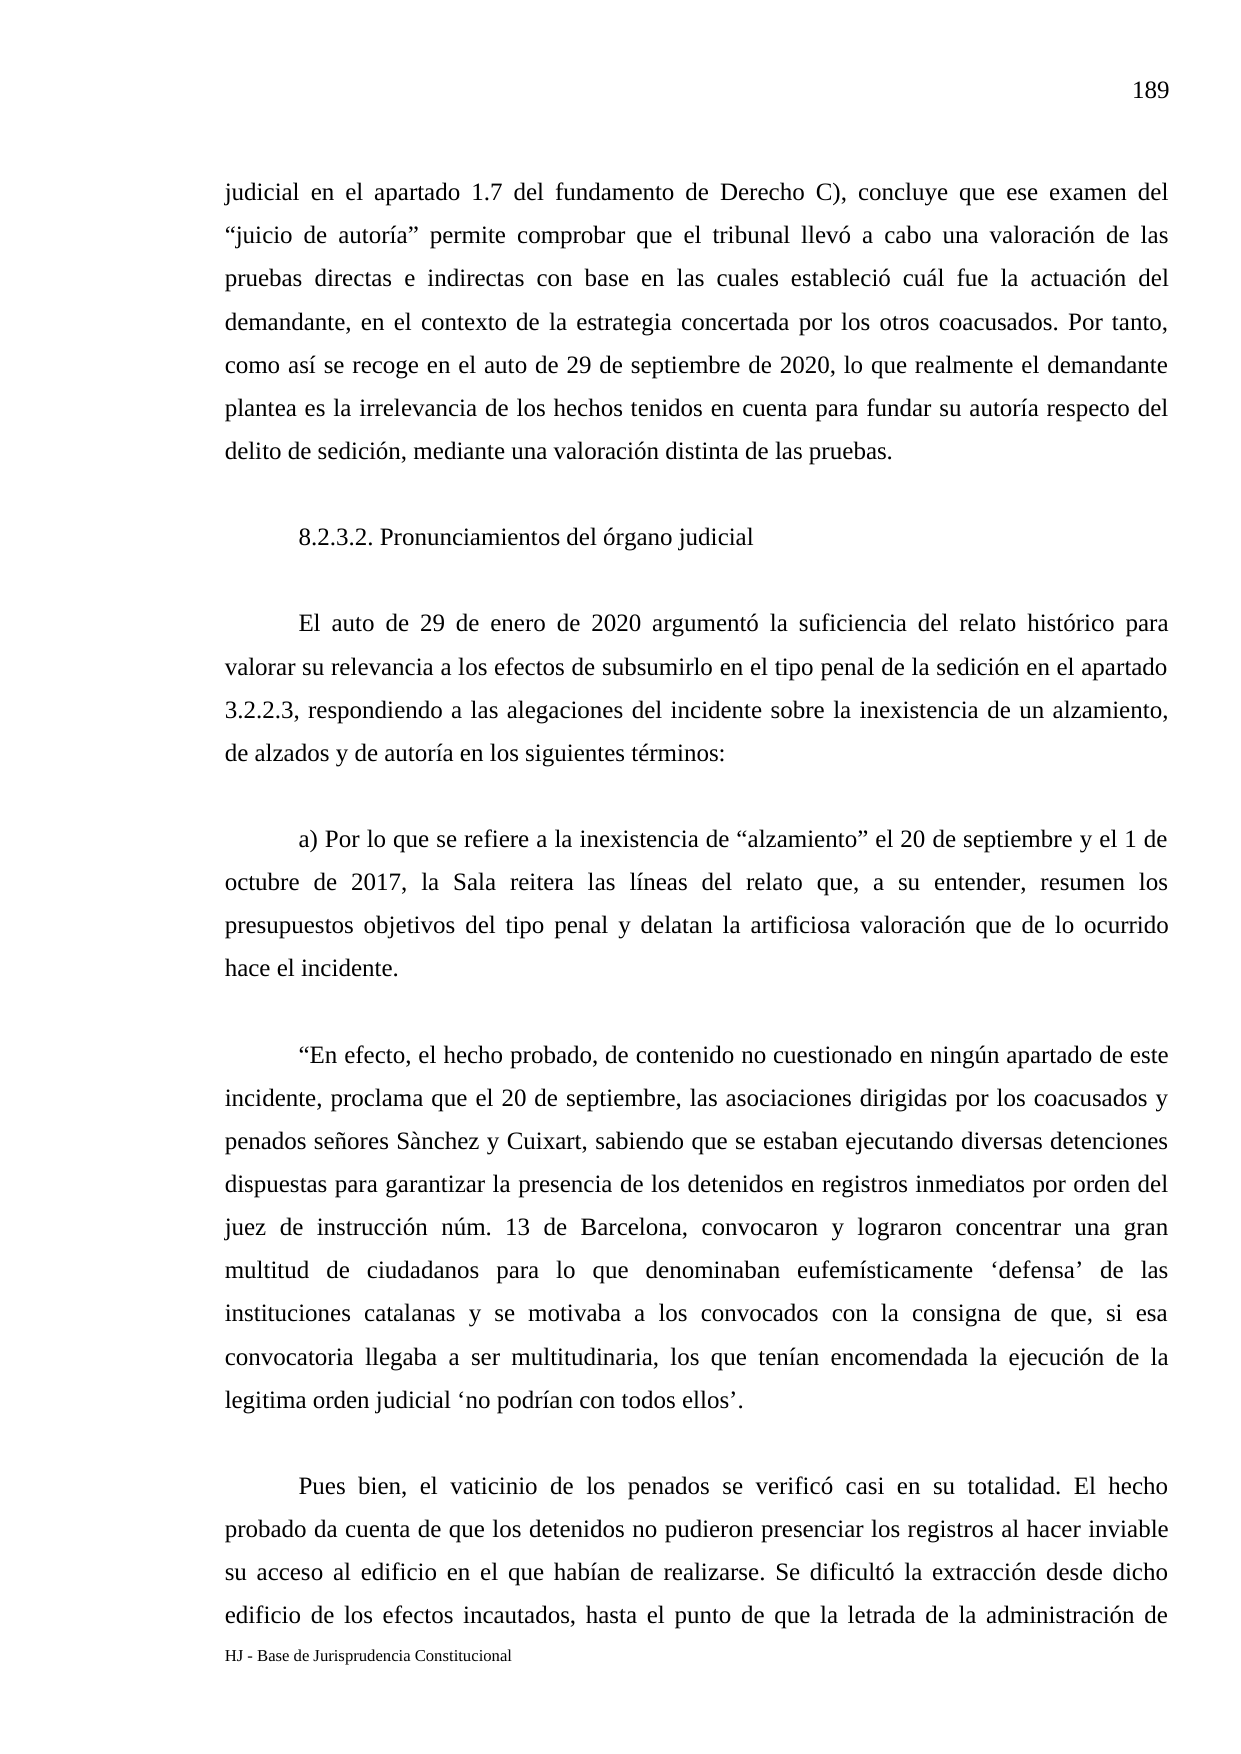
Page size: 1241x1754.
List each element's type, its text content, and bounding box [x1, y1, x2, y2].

text a) Por lo que se refiere a la inexistencia de “alzamiento” el 20 de septiembre y el 1 de octubre de 2017, la Sala reitera las líneas del relato que, a su entender, resumen los presupuestos objetivos del tipo penal y delatan la artificiosa valoración que de lo ocurrido hace el incidente. [224, 824, 1169, 982]
text 8.2.3.2. Pronunciamientos del órgano judicial [224, 522, 1169, 551]
text El auto de 29 de enero de 2020 argumentó la suficiencia del relato histórico para valorar su relevancia a los efectos de subsumirlo en el tipo penal de la sedición en el apartado 3.2.2.3, respondiendo a las alegaciones del incidente sobre la inexistencia de un alzamiento, de alzados y de autoría en los siguientes términos: [224, 608, 1169, 767]
text “En efecto, el hecho probado, de contenido no cuestionado en ningún apartado de este incidente, proclama que el 20 de septiembre, las asociaciones dirigidas por los coacusados y penados señores Sànchez y Cuixart, sabiendo que se estaban ejecutando diversas detenciones dispuestas para garantizar la presencia de los detenidos en registros inmediatos por orden del juez de instrucción núm. 13 de Barcelona, convocaron y lograron concentrar una gran multitud de ciudadanos para lo que denominaban eufemísticamente ‘defensa’ de las instituciones catalanas y se motivaba a los convocados con la consigna de que, si esa convocatoria llegaba a ser multitudinaria, los que tenían encomendada la ejecución de la legitima orden judicial ‘no podrían con todos ellos’. [224, 1040, 1169, 1413]
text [224, 1471, 1169, 1629]
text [224, 177, 1169, 465]
